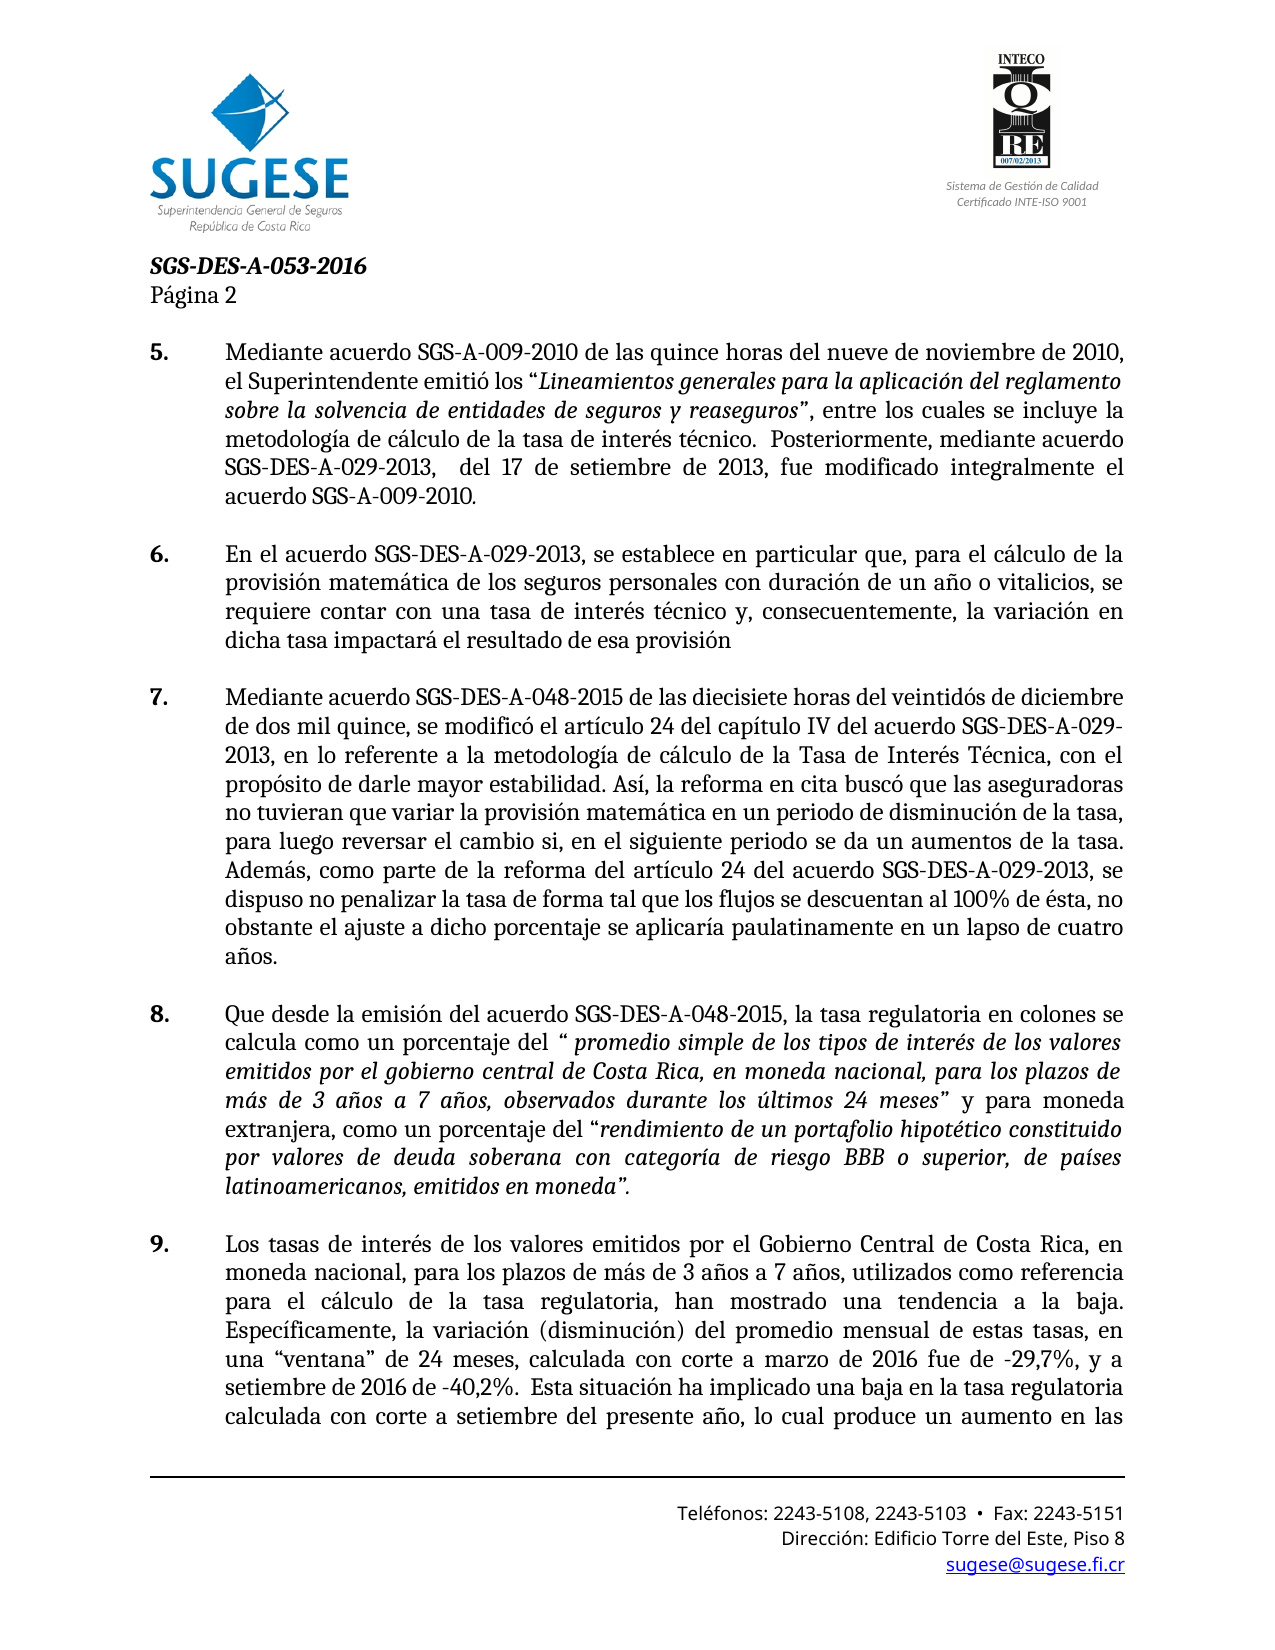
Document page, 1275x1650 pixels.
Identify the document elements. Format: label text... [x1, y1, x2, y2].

list Que desde la emisión del acuerdo SGS-DES-A-048-2015, la tasa regulatoria en colones se calcula como un porcentaje del “ promedio simple de los tipos de interés de los valores emitidos por el gobierno central de Costa Rica, en moneda nacional, para los plazos de más de 3 años a 7 años, observados durante los últimos 24 meses” y para moneda extranjera, como un porcentaje del “rendimiento de un portafolio hipotético constituido por valores de deuda soberana con categoría de riesgo BBB o superior, de países latinoamericanos, emitidos en moneda”. [150, 999, 1125, 1201]
list En el acuerdo SGS-DES-A-029-2013, se establece en particular que, para el cálculo de la provisión matemática de los seguros personales con duración de un año o vitalicios, se requiere contar con una tasa de interés técnico y, consecuentemente, la variación en dicha tasa impactará el resultado de esa provisión [150, 539, 1125, 654]
list Mediante acuerdo SGS-A-009-2010 de las quince horas del nueve de noviembre de 2010, el Superintendente emitió los “Lineamientos generales para la aplicación del reglamento sobre la solvencia de entidades de seguros y reaseguros”, entre los cuales se incluye la metodología de cálculo de la tasa de interés técnico. Posteriormente, mediante acuerdo SGS-DES-A-029-2013, del 17 de setiembre de 2013, fue modificado integralmente el acuerdo SGS-A-009-2010. [150, 338, 1125, 511]
list Mediante acuerdo SGS-DES-A-048-2015 de las diecisiete horas del veintidós de diciembre de dos mil quince, se modificó el artículo 24 del capítulo IV del acuerdo SGS-DES-A-029-2013, en lo referente a la metodología de cálculo de la Tasa de Interés Técnica, con el propósito de darle mayor estabilidad. Así, la reforma en cita buscó que las aseguradoras no tuvieran que variar la provisión matemática en un periodo de disminución de la tasa, para luego reversar el cambio si, en el siguiente periodo se da un aumentos de la tasa. Además, como parte de la reforma del artículo 24 del acuerdo SGS-DES-A-029-2013, se dispuso no penalizar la tasa de forma tal que los flujos se descuentan al 100% de ésta, no obstante el ajuste a dicho porcentaje se aplicaría paulatinamente en un lapso de cuatro años. [150, 683, 1125, 971]
picture [150, 73, 349, 233]
picture [984, 45, 1061, 179]
